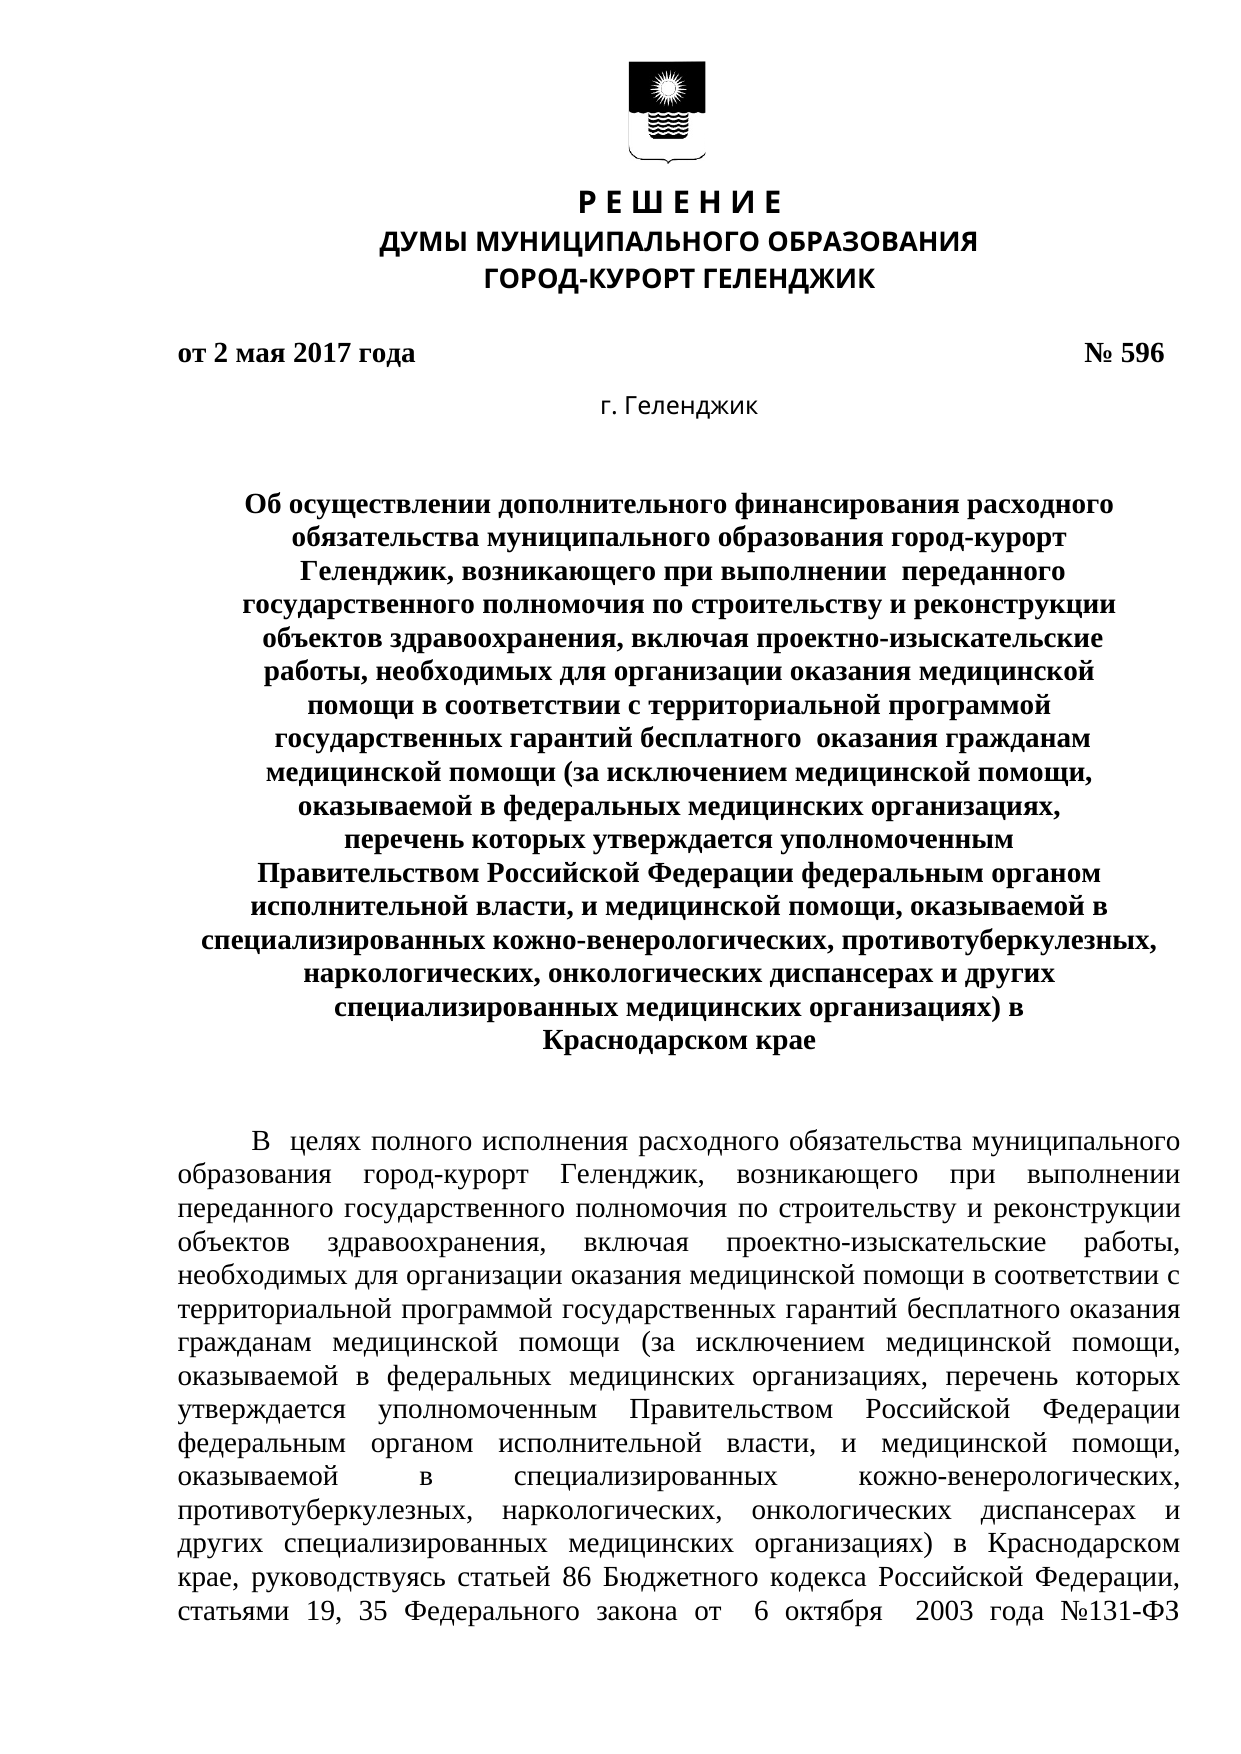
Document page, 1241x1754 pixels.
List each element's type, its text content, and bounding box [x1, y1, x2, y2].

text ГОРОД-КУРОРТ ГЕЛЕНДЖИК [177, 259, 1181, 296]
text ДУМЫ МУНИЦИПАЛЬНОГО ОБРАЗОВАНИЯ [177, 223, 1181, 259]
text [177, 1123, 1181, 1626]
text Р Е Ш Е Н И Е [177, 180, 1181, 223]
text г. Геленджик [177, 387, 1181, 421]
picture [627, 61, 705, 162]
text объектов здравоохранения, включая проектно-изыскательские [177, 620, 1181, 653]
text от 2 мая 2017 года № 596 [177, 335, 1181, 368]
text Краснодарском крае [177, 1022, 1181, 1056]
text работы, необходимых для организации оказания медицинской [177, 653, 1181, 687]
text помощи в соответствии с территориальной программой [177, 687, 1181, 721]
text перечень которых утверждается уполномоченным [177, 821, 1181, 855]
text Правительством Российской Федерации федеральным органом исполнительной власти, и медицинской помощи, оказываемой в специализированных кожно-венерологических, противотуберкулезных, наркологических, онкологических диспансерах и других специализированных медицинских организациях) в [177, 855, 1181, 1022]
text государственных гарантий бесплатного оказания гражданам медицинской помощи (за исключением медицинской помощи, оказываемой в федеральных медицинских организациях, [177, 721, 1181, 821]
text Об осуществлении дополнительного финансирования расходного обязательства муниципального образования город-курорт [177, 486, 1181, 553]
text Геленджик, возникающего при выполнении переданного государственного полномочия по строительству и реконструкции [177, 553, 1181, 620]
